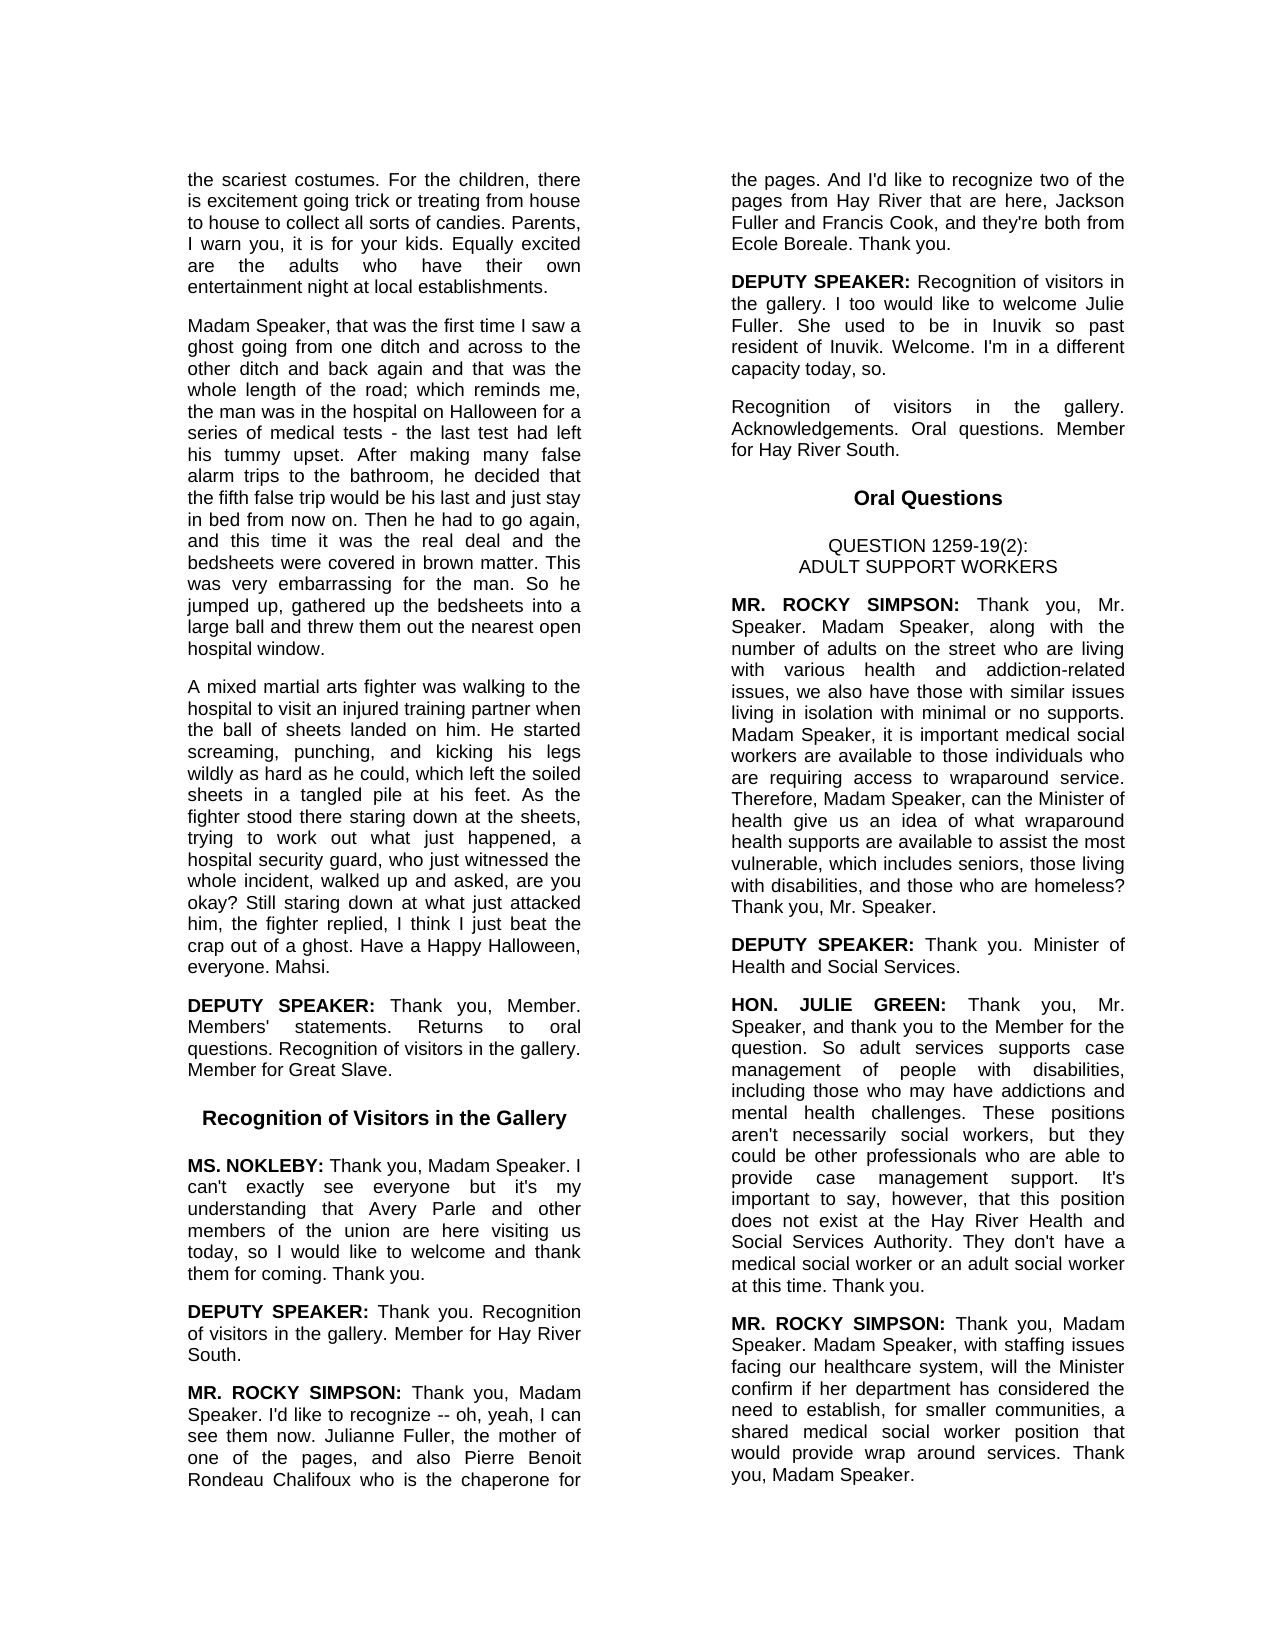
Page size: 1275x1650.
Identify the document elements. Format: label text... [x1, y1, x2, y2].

text DEPUTY SPEAKER: Thank you. Minister of Health and Social Services. [731, 934, 1125, 977]
text MR. ROCKY SIMPSON: Thank you, Mr. Speaker. Madam Speaker, along with the number of adults on the street who are living with various health and addiction-related issues, we also have those with similar issues living in isolation with minimal or no supports. Madam Speaker, it is important medical social workers are available to those individuals who are requiring access to wraparound service. Therefore, Madam Speaker, can the Minister of health give us an idea of what wraparound health supports are available to assist the most vulnerable, which includes seniors, those living with disabilities, and those who are homeless? Thank you, Mr. Speaker. [731, 594, 1125, 918]
subtitle Question 1259-19(2): Adult Support Workers [731, 534, 1125, 577]
text MR. ROCKY SIMPSON: Thank you, Madam Speaker. I'd like to recognize -- oh, yeah, I can see them now. Julianne Fuller, the mother of one of the pages, and also Pierre Benoit Rondeau Chalifoux who is the chaperone for the pages. And I'd like to recognize two of the pages from Hay River that are here, Jackson Fuller and Francis Cook, and they're both from Ecole Boreale. Thank you. [187, 1382, 581, 1490]
subtitle Oral Questions [731, 485, 1125, 509]
text DEPUTY SPEAKER: Thank you, Member. Members' statements. Returns to oral questions. Recognition of visitors in the gallery. Member for Great Slave. [187, 994, 581, 1081]
text Madam Speaker, that was the first time I saw a ghost going from one ditch and across to the other ditch and back again and that was the whole length of the road; which reminds me, the man was in the hospital on Halloween for a series of medical tests - the last test had left his tummy upset. After making many false alarm trips to the bathroom, he decided that the fifth false trip would be his last and just stay in bed from now on. Then he had to go again, and this time it was the real deal and the bedsheets were covered in brown matter. This was very embarrassing for the man. So he jumped up, gathered up the bedsheets into a large ball and threw them out the nearest open hospital window. [187, 314, 581, 659]
text MR. ROCKY SIMPSON: Thank you, Madam Speaker. Madam Speaker, with staffing issues facing our healthcare system, will the Minister confirm if her department has considered the need to establish, for smaller communities, a shared medical social worker position that would provide wrap around services. Thank you, Madam Speaker. [731, 1313, 1125, 1485]
text MR. ROCKY SIMPSON: Thank you, Madam Speaker. I'd like to recognize -- oh, yeah, I can see them now. Julianne Fuller, the mother of one of the pages, and also Pierre Benoit Rondeau Chalifoux who is the chaperone for the pages. And I'd like to recognize two of the pages from Hay River that are here, Jackson Fuller and Francis Cook, and they're both from Ecole Boreale. Thank you. [731, 168, 1125, 254]
text MS. NOKLEBY: Thank you, Madam Speaker. I can't exactly see everyone but it's my understanding that Avery Parle and other members of the union are here visiting us today, so I would like to welcome and thank them for coming. Thank you. [187, 1155, 581, 1284]
text DEPUTY SPEAKER: Thank you. Recognition of visitors in the gallery. Member for Hay River South. [187, 1301, 581, 1366]
text A mixed martial arts fighter was walking to the hospital to visit an injured training partner when the ball of sheets landed on him. He started screaming, punching, and kicking his legs wildly as hard as he could, which left the soiled sheets in a tangled pile at his feet. As the fighter stood there staring down at the sheets, trying to work out what just happened, a hospital security guard, who just witnessed the whole incident, walked up and asked, are you okay? Still staring down at what just attacked him, the fighter replied, I think I just beat the crap out of a ghost. Have a Happy Halloween, everyone. Mahsi. [187, 676, 581, 978]
text HON. JULIE GREEN: Thank you, Mr. Speaker, and thank you to the Member for the question. So adult services supports case management of people with disabilities, including those who may have addictions and mental health challenges. These positions aren't necessarily social workers, but they could be other professionals who are able to provide case management support. It's important to say, however, that this position does not exist at the Hay River Health and Social Services Authority. They don't have a medical social worker or an adult social worker at this time. Thank you. [731, 994, 1125, 1296]
text DEPUTY SPEAKER: Recognition of visitors in the gallery. I too would like to welcome Julie Fuller. She used to be in Inuvik so past resident of Inuvik. Welcome. I'm in a different capacity today, so. [731, 271, 1125, 379]
text Recognition of visitors in the gallery. Acknowledgements. Oral questions. Member for Hay River South. [731, 396, 1125, 460]
subtitle Recognition of Visitors in the Gallery [187, 1106, 581, 1130]
